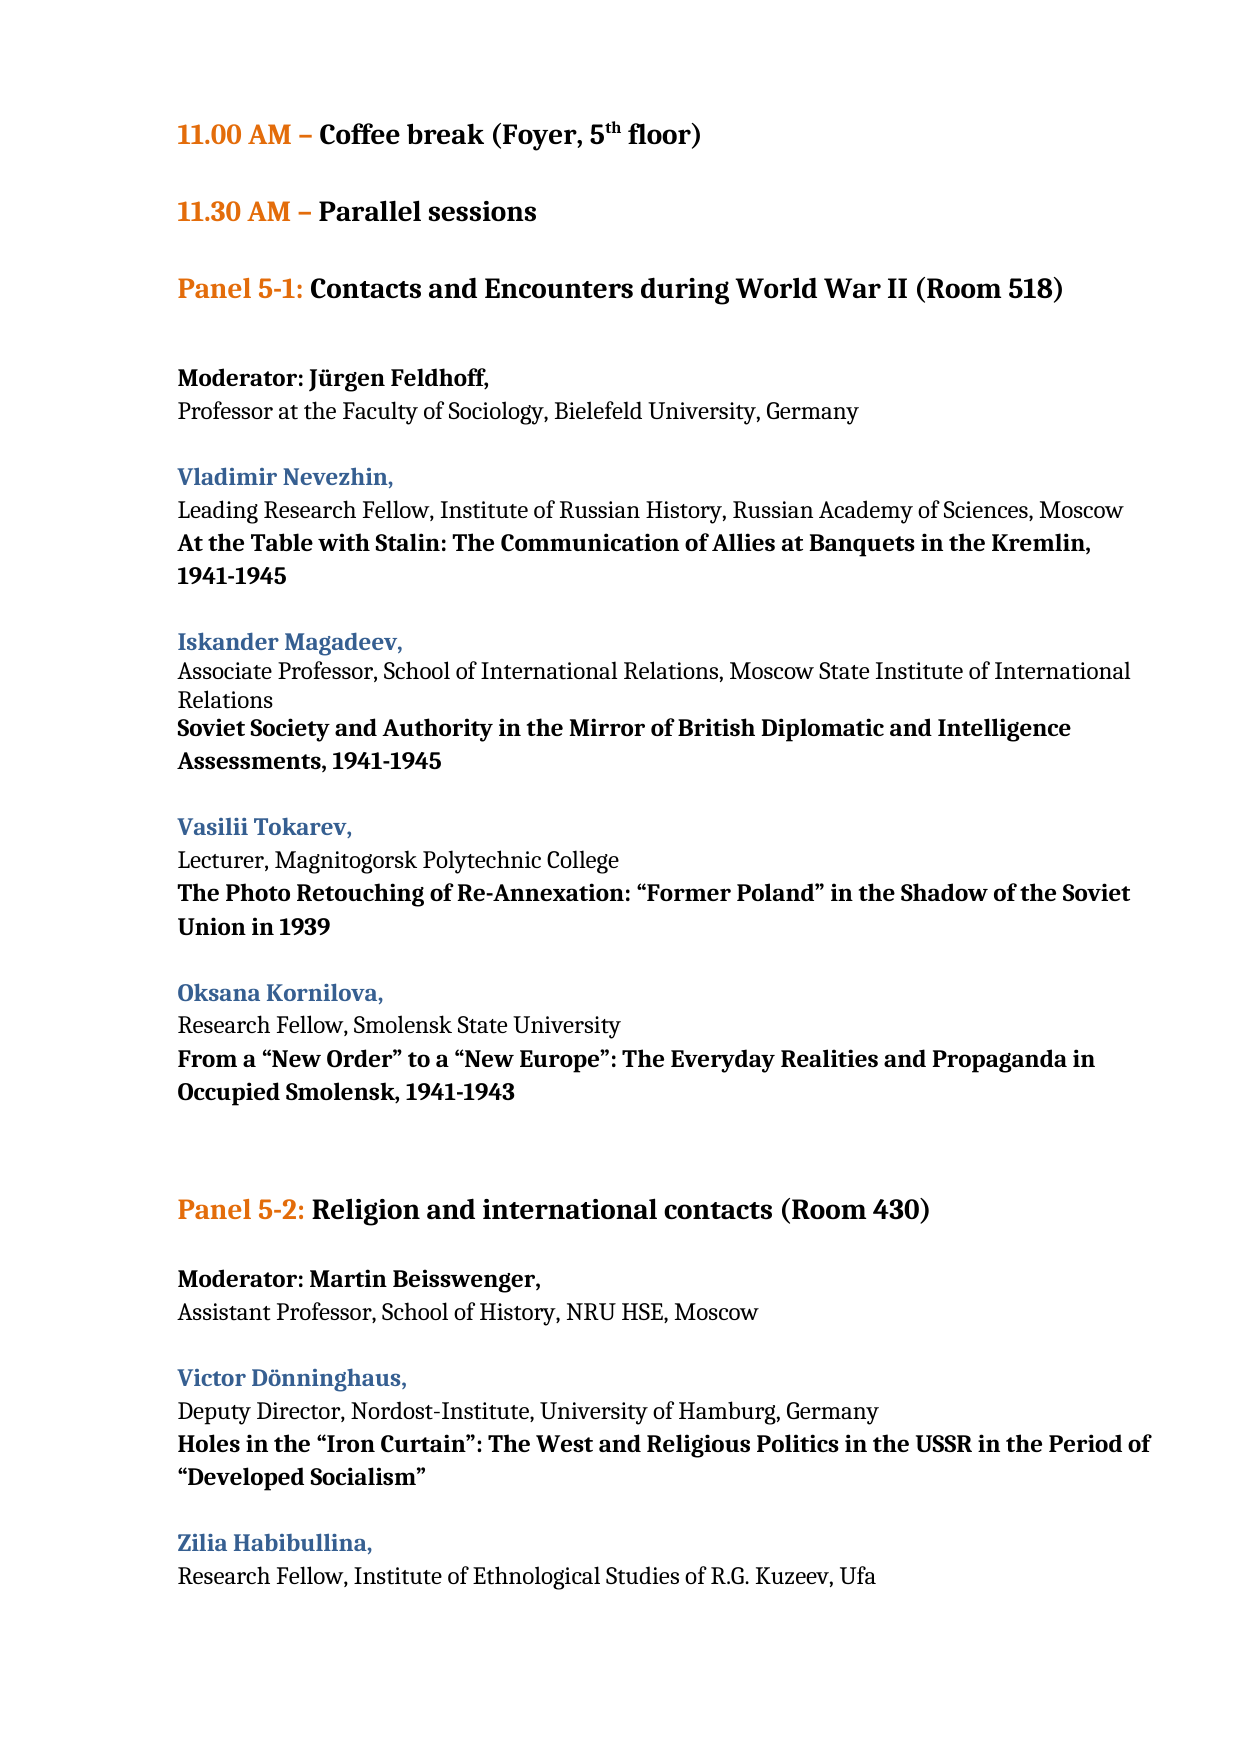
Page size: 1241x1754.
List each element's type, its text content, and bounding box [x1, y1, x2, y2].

text Soviet Society and Authority in the Mirror of British Diplomatic and Intelligence Assessments, 1941-1945 [177, 714, 1152, 776]
text Zilia Habibullina, [177, 1529, 1152, 1558]
text At the Table with Stalin: The Communication of Allies at Banquets in the Kremlin, 1941-1945 [177, 529, 1152, 591]
subtitle 11.30 AM – Parallel sessions [177, 195, 1152, 229]
text Leading Research Fellow, Institute of Russian History, Russian Academy of Sciences, Moscow [177, 496, 1152, 525]
text Moderator: Jürgen Feldhoff, [177, 364, 1152, 393]
text Iskander Magadeev, [177, 628, 1152, 657]
subtitle 11.00 AM – Coffee break (Foyer, 5th floor) [177, 118, 1152, 152]
text The Photo Retouching of Re-Annexation: “Former Poland” in the Shadow of the Soviet Union in 1939 [177, 879, 1152, 941]
text Research Fellow, Institute of Ethnological Studies of R.G. Kuzeev, Ufa [177, 1562, 1152, 1591]
text Deputy Director, Nordost-Institute, University of Hamburg, Germany [177, 1397, 1152, 1426]
text Assistant Professor, School of History, NRU HSE, Moscow [177, 1298, 1152, 1327]
text Lecturer, Magnitogorsk Polytechnic College [177, 846, 1152, 875]
text Victor Dönninghaus, [177, 1364, 1152, 1393]
subtitle Panel 5-1: Contacts and Encounters during World War II (Room 518) [177, 272, 1152, 306]
text Research Fellow, Smolensk State University [177, 1011, 1152, 1040]
text Associate Professor, School of International Relations, Moscow State Institute of International Relations [177, 657, 1152, 714]
subtitle Panel 5-2: Religion and international contacts (Room 430) [177, 1193, 1152, 1227]
text Moderator: Martin Beisswenger, [177, 1265, 1152, 1294]
text Vladimir Nevezhin, [177, 463, 1152, 492]
text Holes in the “Iron Curtain”: The West and Religious Politics in the USSR in the Period of “Developed Socialism” [177, 1430, 1152, 1492]
text Oksana Kornilova, [177, 978, 1152, 1007]
text Vasilii Tokarev, [177, 813, 1152, 842]
text Professor at the Faculty of Sociology, Bielefeld University, Germany [177, 397, 1152, 426]
text From a “New Order” to a “New Europe”: The Everyday Realities and Propaganda in Occupied Smolensk, 1941-1943 [177, 1044, 1152, 1106]
